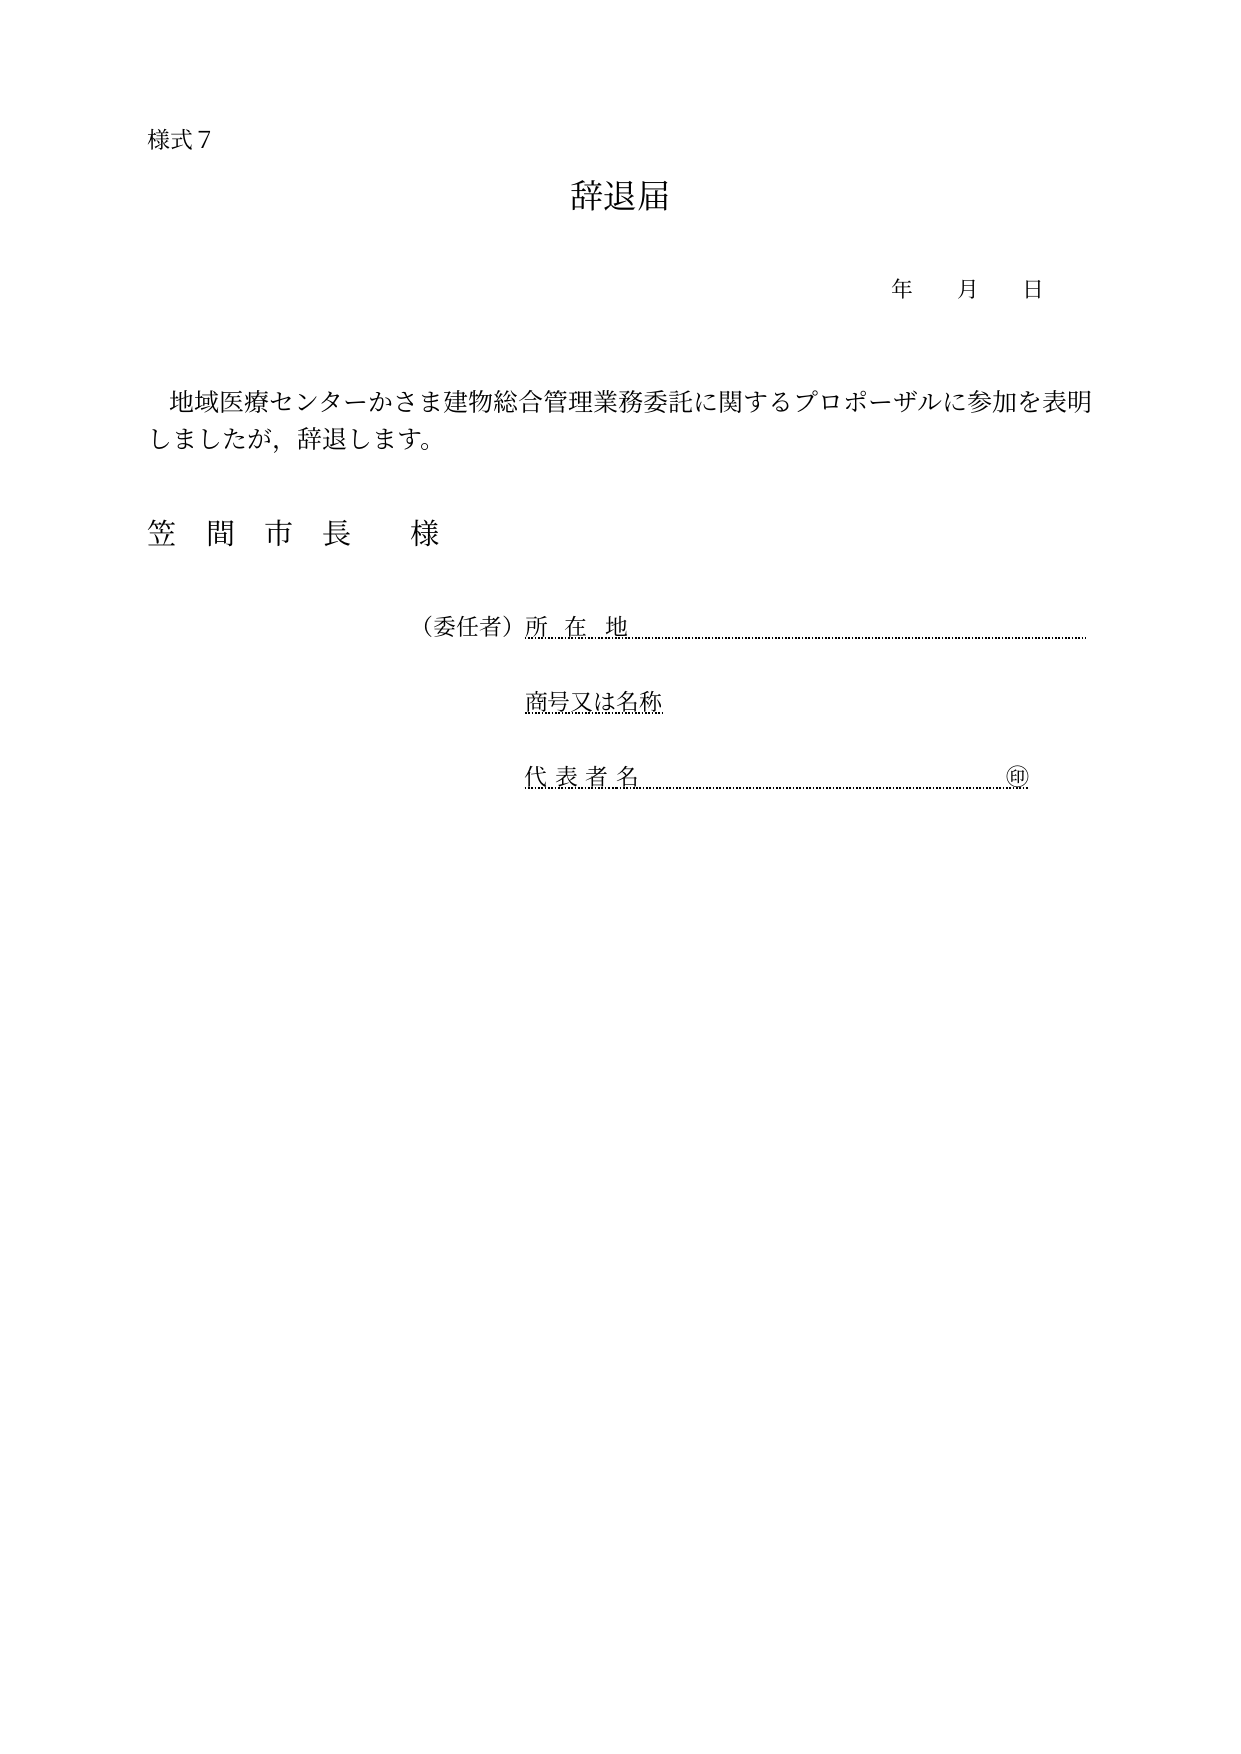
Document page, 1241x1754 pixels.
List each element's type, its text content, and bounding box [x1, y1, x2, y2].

text 商号又は名称 [410, 682, 1092, 719]
text 年 月 日 [148, 269, 1092, 307]
text （委任者）所在地 [410, 607, 1092, 644]
text 地域医療センターかさま建物総合管理業務委託に関するプロポーザルに参加を表明しましたが，辞退します。 [148, 382, 1092, 457]
text 様式７ [148, 119, 1092, 157]
text 笠 間 市 長 様 [148, 494, 1092, 569]
text 代表者名 ㊞ [410, 757, 1092, 794]
text 辞退届 [148, 157, 1092, 232]
